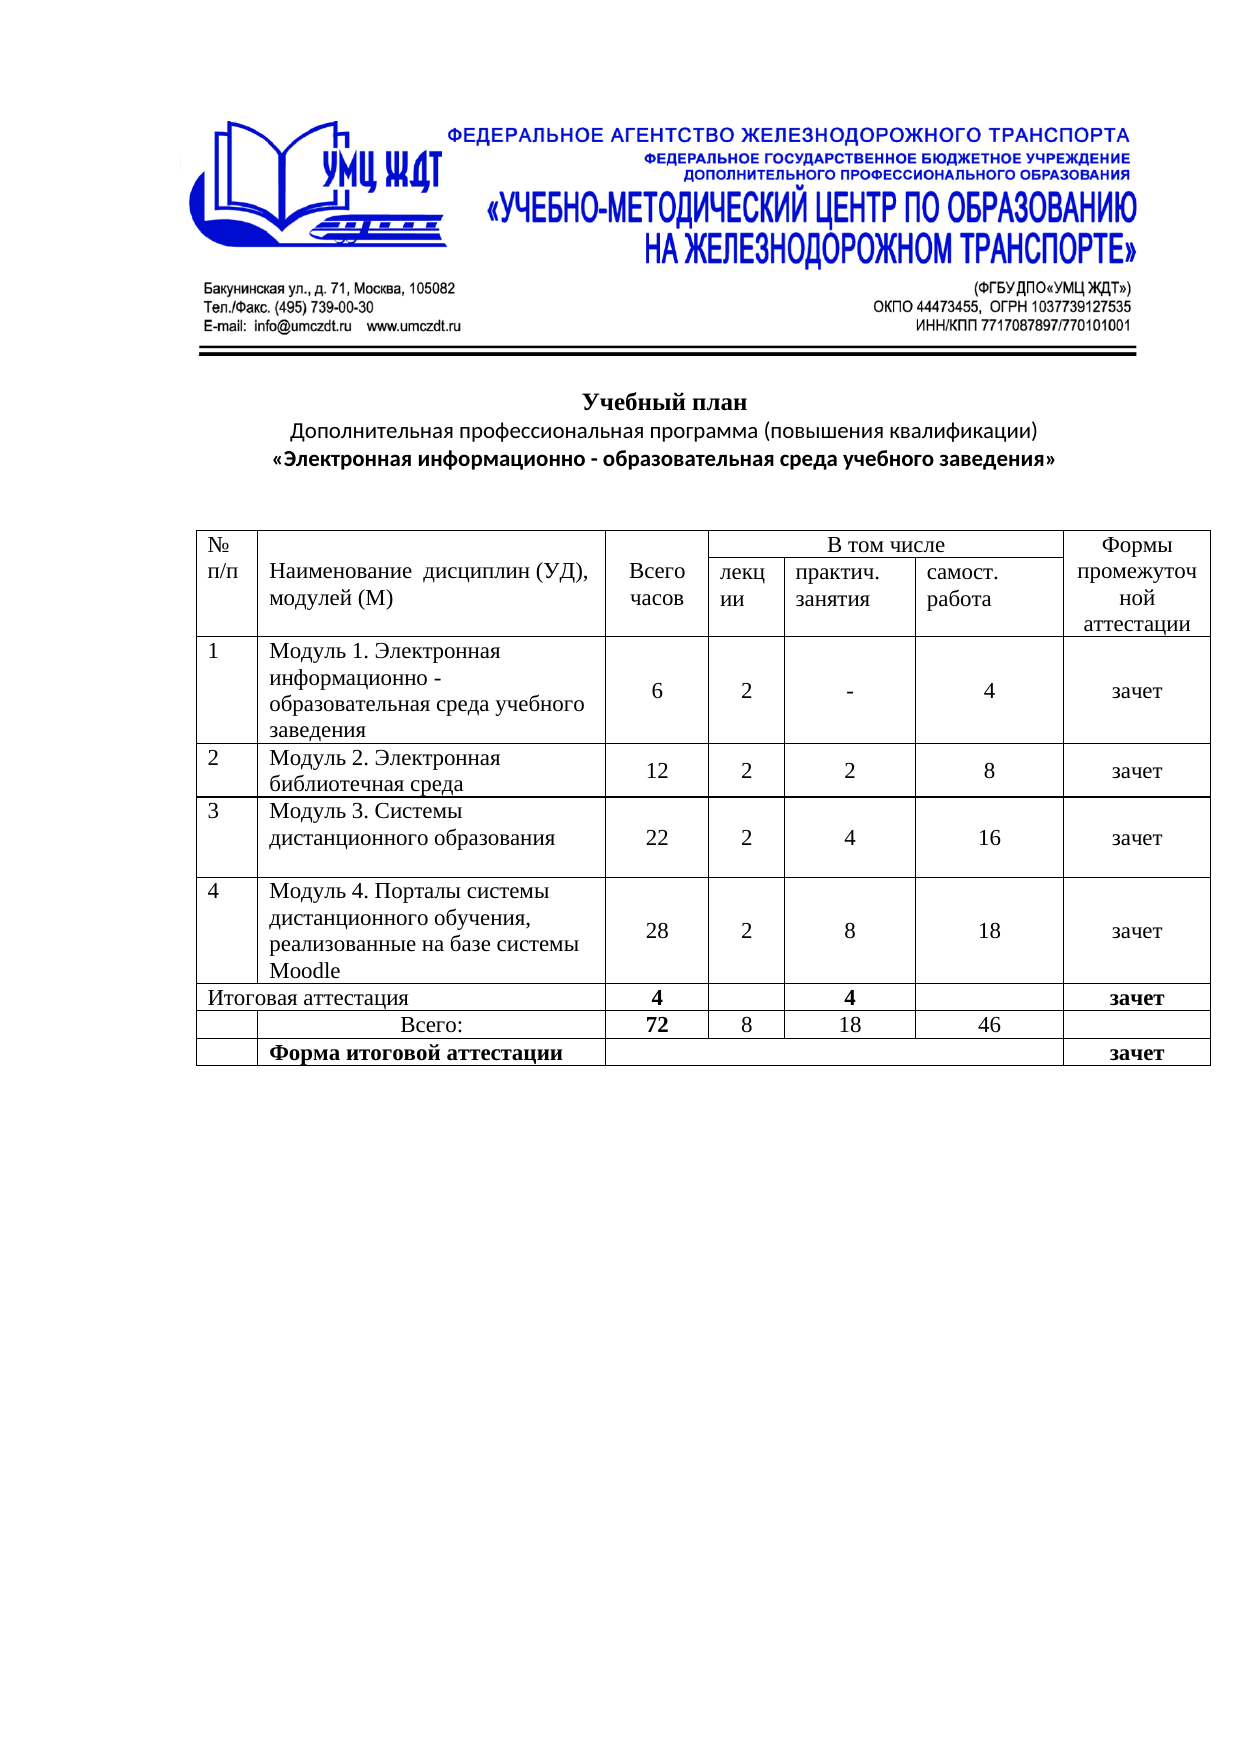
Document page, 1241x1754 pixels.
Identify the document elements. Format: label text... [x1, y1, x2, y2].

table_cell зачет [1064, 798, 1210, 877]
table_cell 4 [916, 637, 1063, 743]
table_cell лекции [709, 558, 784, 636]
table_cell зачет [1064, 637, 1210, 743]
table_cell самост. работа [916, 558, 1063, 636]
table_cell 4 [785, 984, 915, 1010]
table_cell 6 [606, 637, 708, 743]
table_cell 4 [606, 984, 708, 1010]
text «Электронная информационно - образовательная среда учебного заведения» [177, 444, 1152, 472]
table_cell - [785, 637, 915, 743]
table_cell Модуль 1. Электронная информационно - образовательная среда учебного заведения [258, 637, 605, 743]
table_cell [197, 1039, 257, 1065]
table_cell 18 [916, 878, 1063, 983]
table_cell практич. занятия [785, 558, 915, 636]
table_cell Модуль 4. Порталы системы дистанционного обучения, реализованные на базе системы Moodle [258, 878, 605, 983]
text Дополнительная профессиональная программа (повышения квалификации) [177, 416, 1152, 444]
table_cell Модуль 2. Электронная библиотечная среда [258, 744, 605, 796]
table_cell 46 [916, 1011, 1063, 1038]
table_cell [916, 984, 1063, 1010]
table_cell Итоговая аттестация [197, 984, 605, 1010]
table_cell зачет [1064, 1039, 1210, 1065]
table_cell 16 [916, 798, 1063, 877]
table_cell 2 [197, 744, 257, 796]
table_cell 2 [709, 798, 784, 877]
table_cell 8 [709, 1011, 784, 1038]
table_cell 72 [606, 1011, 708, 1038]
table_cell 2 [785, 744, 915, 796]
table_cell [606, 1039, 1063, 1065]
table_cell 3 [197, 798, 257, 877]
table_header № п/п [197, 531, 257, 636]
table_cell 8 [785, 878, 915, 983]
table_header В том числе [709, 531, 1063, 557]
table_cell 8 [916, 744, 1063, 796]
table_cell [1064, 1011, 1210, 1038]
table_cell 12 [606, 744, 708, 796]
table_cell [197, 1011, 257, 1038]
table_cell 2 [709, 637, 784, 743]
table_cell 22 [606, 798, 708, 877]
table_cell Модуль 3. Системы дистанционного образования [258, 798, 605, 877]
table_header Наименование дисциплин (УД), модулей (М) [258, 531, 605, 636]
table_cell зачет [1064, 744, 1210, 796]
table_cell 28 [606, 878, 708, 983]
table_cell 2 [709, 744, 784, 796]
table_cell зачет [1064, 984, 1210, 1010]
table_cell 4 [197, 878, 257, 983]
table_cell 2 [709, 878, 784, 983]
table_cell 4 [785, 798, 915, 877]
table_cell Форма итоговой аттестации [258, 1039, 605, 1065]
table_cell 1 [197, 637, 257, 743]
table_cell 18 [785, 1011, 915, 1038]
table_cell [709, 984, 784, 1010]
picture [177, 118, 1152, 359]
text Учебный план [177, 387, 1152, 416]
table_header Формы промежуточной аттестации [1064, 531, 1210, 636]
table_cell Всего: [258, 1011, 605, 1038]
table_cell зачет [1064, 878, 1210, 983]
table_header Всего часов [606, 531, 708, 636]
